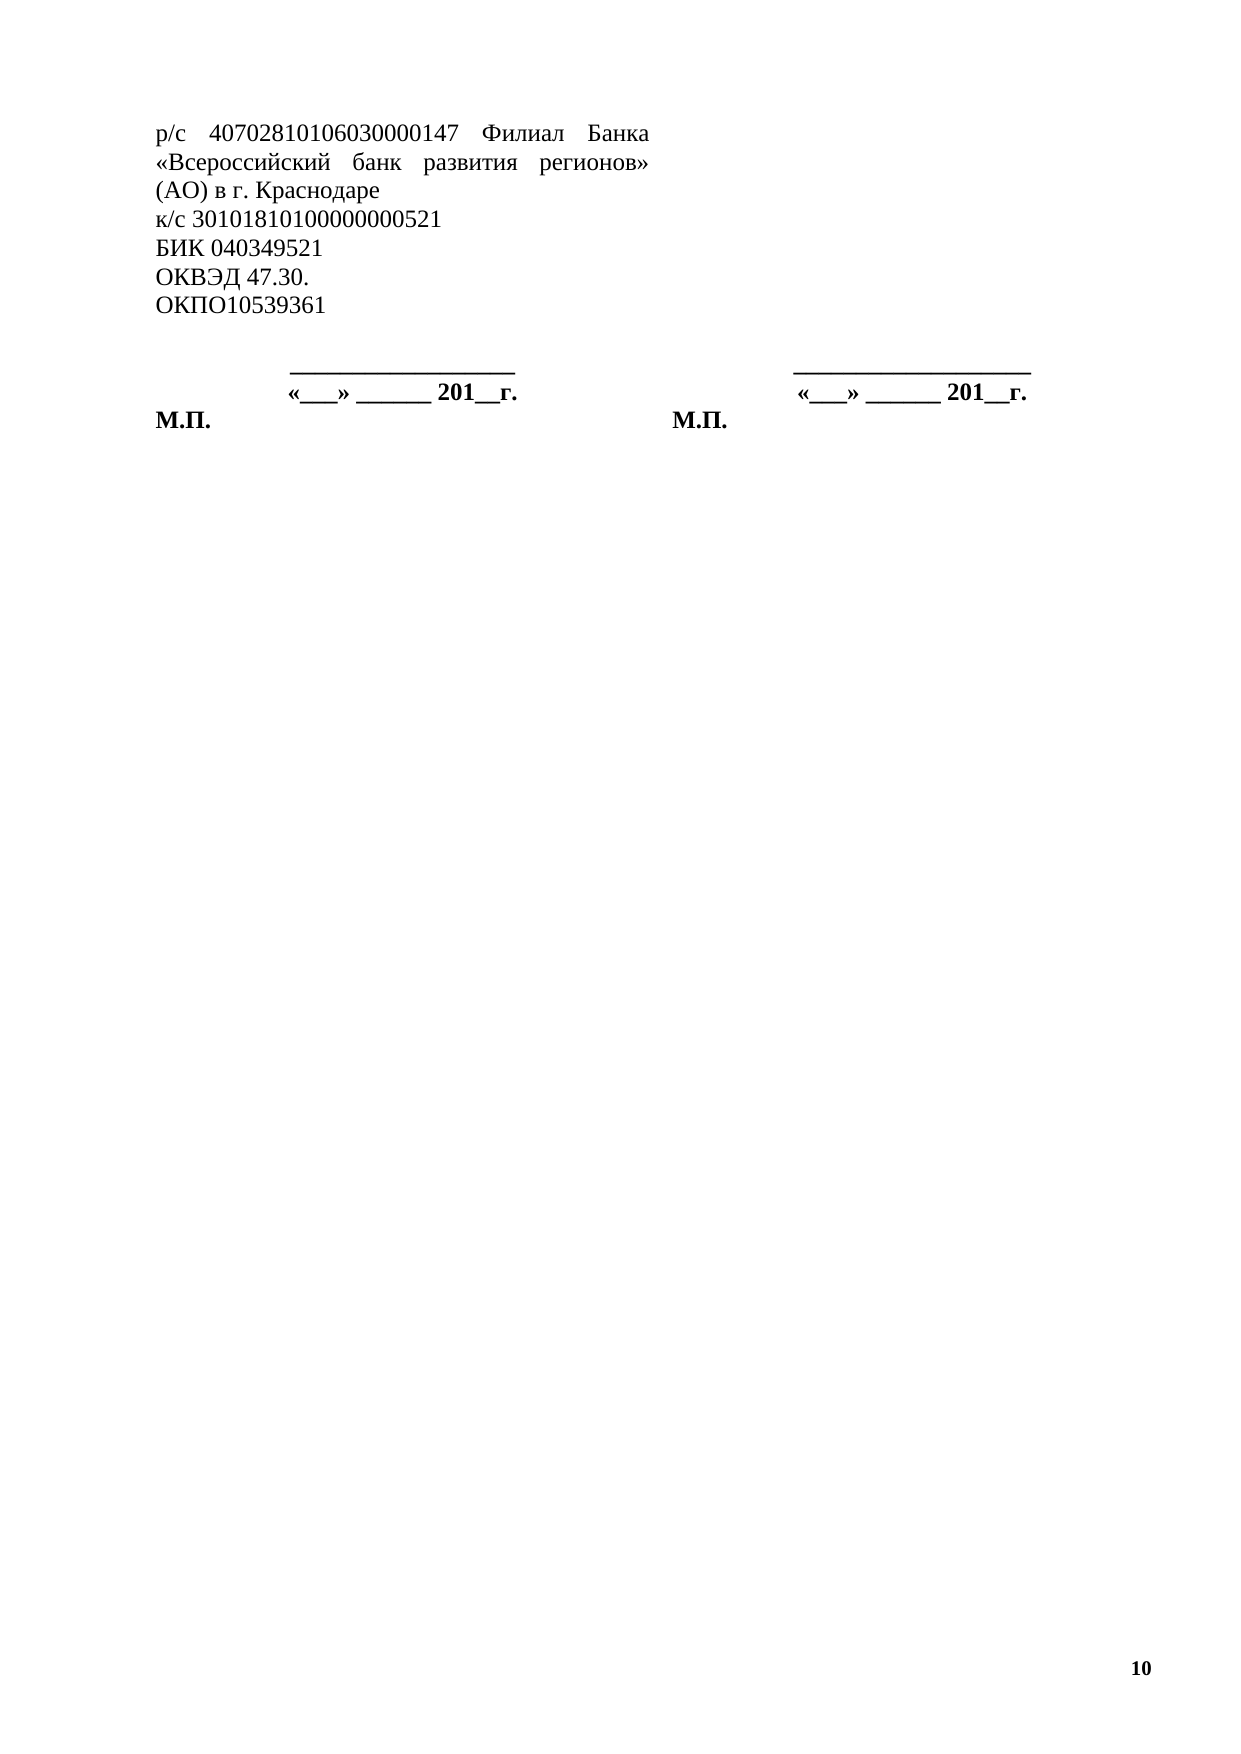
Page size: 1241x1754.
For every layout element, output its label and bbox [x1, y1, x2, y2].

table_header [144, 118, 661, 434]
table_header [661, 118, 1163, 434]
